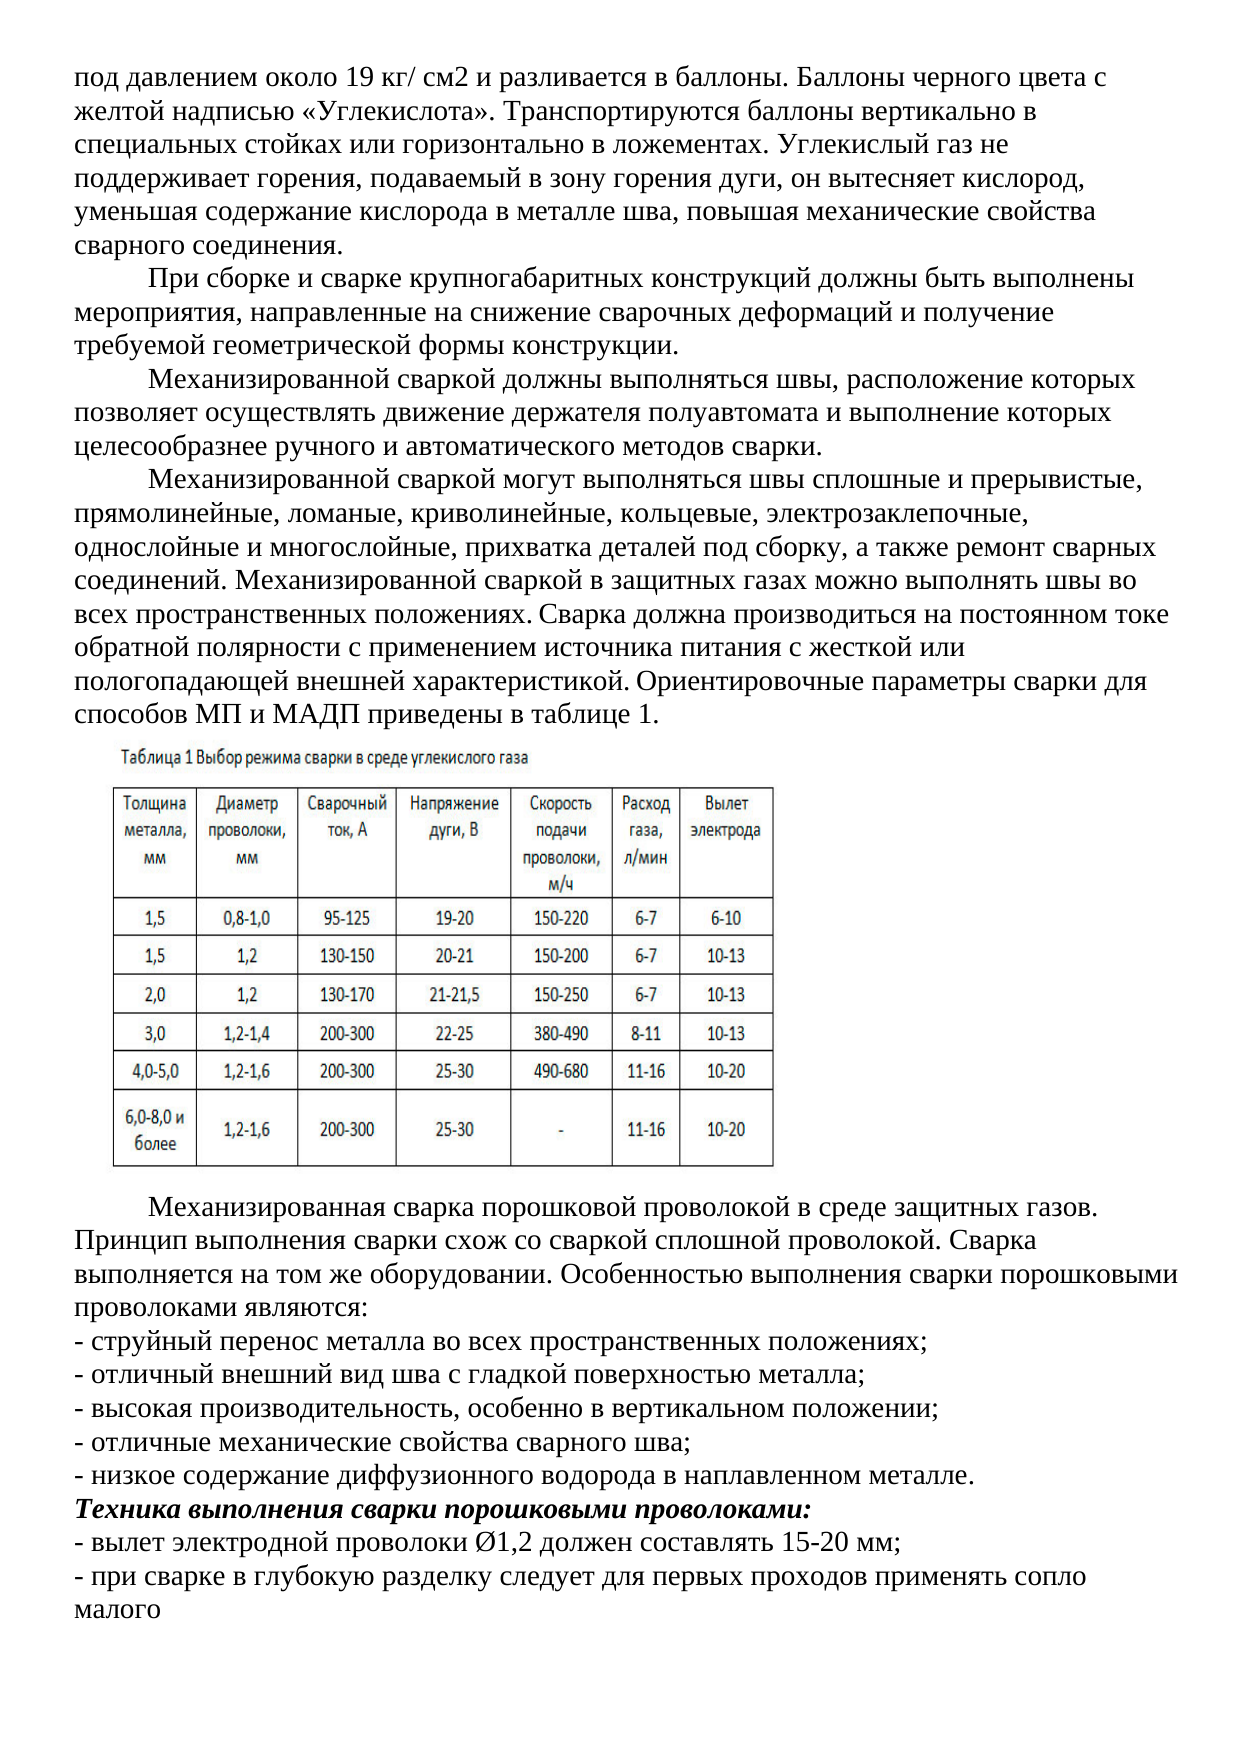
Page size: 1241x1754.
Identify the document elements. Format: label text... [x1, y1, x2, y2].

text - высокая производительность, особенно в вертикальном положении; [74, 1390, 1181, 1424]
text Механизированной сваркой должны выполняться швы, расположение которых позволяет осуществлять движение держателя полуавтомата и выполнение которых целесообразнее ручного и автоматического методов сварки. [74, 361, 1181, 462]
text Механизированной сваркой могут выполняться швы сплошные и прерывистые, прямолинейные, ломаные, криволинейные, кольцевые, электрозаклепочные, однослойные и многослойные, прихватка деталей под сборку, а также ремонт сварных соединений. Механизированной сваркой в защитных газах можно выполнять швы во всех пространственных положениях. Сварка должна производиться на постоянном токе обратной полярности с применением источника питания с жесткой или пологопадающей внешней характеристикой. Ориентировочные параметры сварки для способов МП и МАДП приведены в таблице 1. [74, 462, 1181, 730]
text - вылет электродной проволоки Ø1,2 должен составлять 15-20 мм; [74, 1524, 1181, 1558]
text - низкое содержание диффузионного водорода в наплавленном металле. [74, 1457, 1181, 1491]
text При сборке и сварке крупногабаритных конструкций должны быть выполнены мероприятия, направленные на снижение сварочных деформаций и получение требуемой геометрической формы конструкции. [74, 260, 1181, 361]
picture [73, 730, 793, 1189]
text - отличные механические свойства сварного шва; [74, 1424, 1181, 1457]
text Техника выполнения сварки порошковыми проволоками: [74, 1491, 1181, 1524]
text - отличный внешний вид шва с гладкой поверхностью металла; [74, 1357, 1181, 1390]
text Механизированная сварка порошковой проволокой в среде защитных газов. Принцип выполнения сварки схож со сваркой сплошной проволокой. Сварка выполняется на том же оборудовании. Особенностью выполнения сварки порошковыми проволоками являются: [74, 1189, 1181, 1323]
text - при сварке в глубокую разделку следует для первых проходов применять сопло малого [74, 1558, 1181, 1625]
text - струйный перенос металла во всех пространственных положениях; [74, 1323, 1181, 1357]
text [74, 59, 1181, 260]
